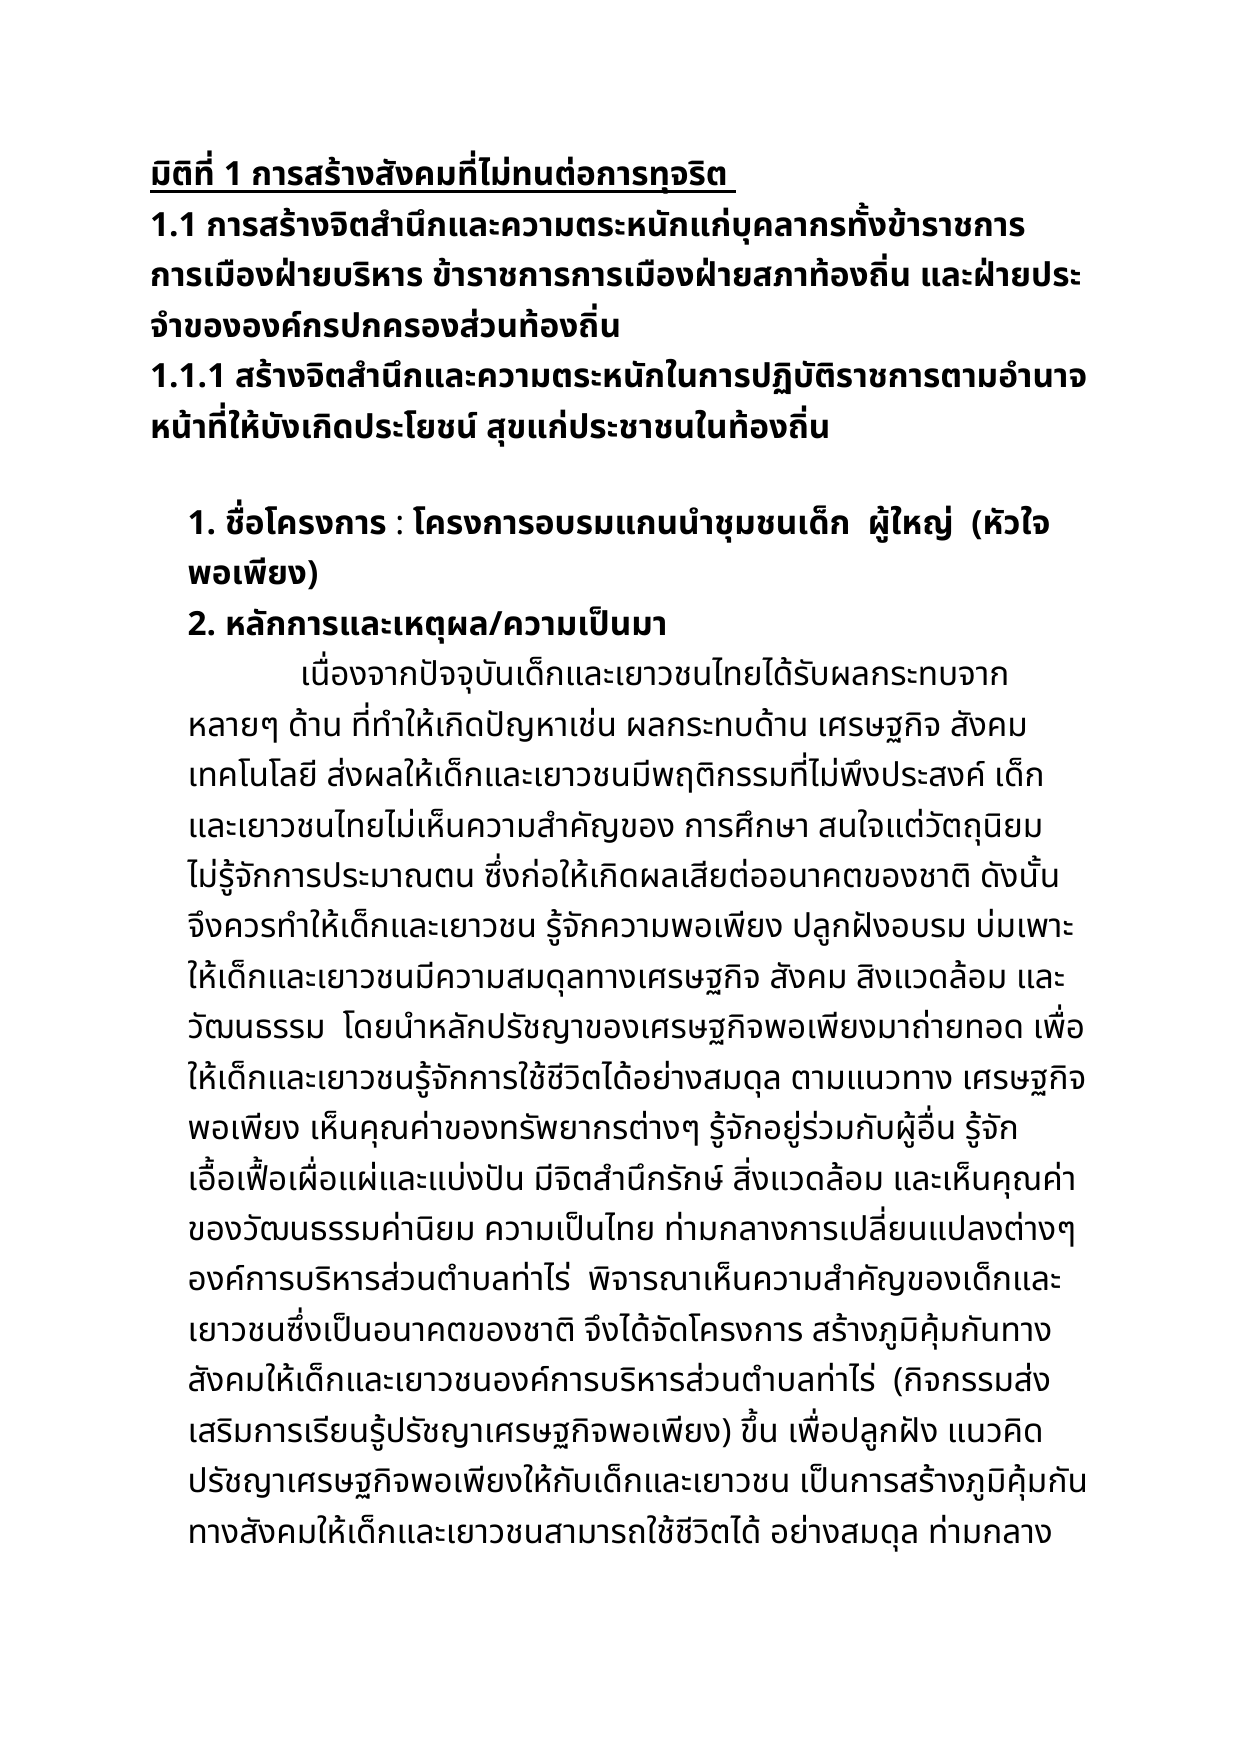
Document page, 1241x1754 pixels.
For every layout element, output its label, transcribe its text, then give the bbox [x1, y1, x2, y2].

text 1.1 การสร้างจิตสํานึกและความตระหนักแก่บุคลากรทั้งข้าราชการการเมืองฝ่ายบริหาร ข้าราชการการเมืองฝ่ายสภาท้องถิ่น และฝ่ายประจําขององค์กรปกครองส่วนท้องถิ่น [150, 201, 1090, 352]
text มิติที่ 1 การสร้างสังคมที่ไม่ทนต่อการทุจริต [150, 150, 1090, 201]
text 1.1.1 สร้างจิตสํานึกและความตระหนักในการปฏิบัติราชการตามอํานาจหน้าที่ให้บังเกิดประโยชน์ สุขแก่ประชาชนในท้องถิ่น [150, 352, 1090, 453]
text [187, 650, 1090, 1558]
text 1. ชื่อโครงการ : โครงการอบรมแกนนำชุมชนเด็ก ผู้ใหญ่ (หัวใจพอเพียง) [187, 498, 1090, 600]
text 2. หลักการและเหตุผล/ความเป็นมา [187, 600, 1090, 650]
